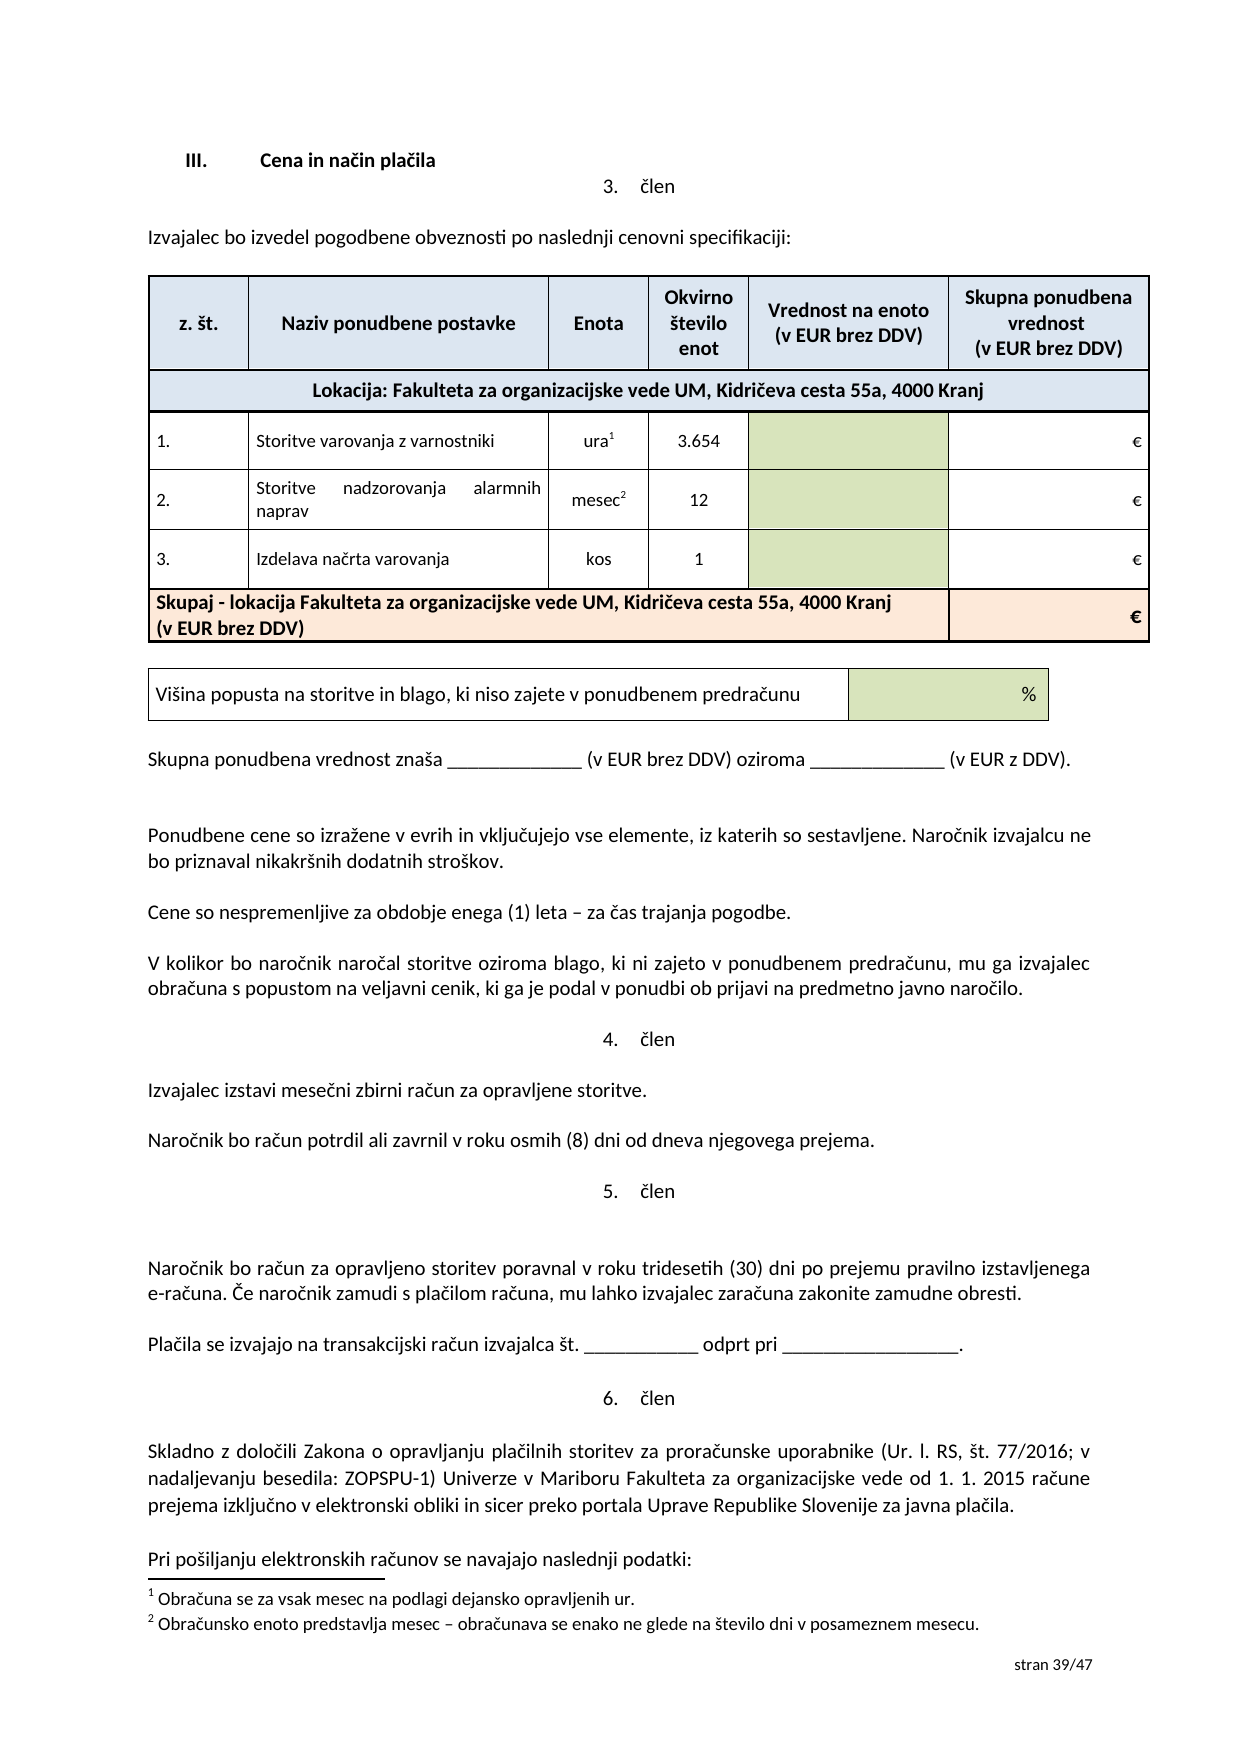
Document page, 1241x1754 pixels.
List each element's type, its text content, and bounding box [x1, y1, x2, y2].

table_cell € [949, 530, 1148, 587]
list člen [185, 173, 1093, 198]
text Cene so nespremenljive za obdobje enega (1) leta – za čas trajanja pogodbe. [148, 899, 1093, 924]
table_cell Storitve nadzorovanja alarmnih naprav [249, 470, 548, 528]
text Pri pošiljanju elektronskih računov se navajajo naslednji podatki: [148, 1546, 1093, 1571]
table_cell 3.654 [649, 413, 748, 469]
table_cell ura [549, 413, 648, 469]
table_header % [849, 669, 1048, 720]
table_header z. št. [150, 277, 248, 368]
text Ponudbene cene so izražene v evrih in vključujejo vse elemente, iz katerih so sestavljene. Naročnik izvajalcu ne bo priznaval nikakršnih dodatnih stroškov. [148, 823, 1093, 873]
text Naročnik bo račun za opravljeno storitev poravnal v roku tridesetih (30) dni po prejemu pravilno izstavljenega e-računa. Če naročnik zamudi s plačilom računa, mu lahko izvajalec zaračuna zakonite zamudne obresti. [148, 1255, 1093, 1306]
list člen [185, 1026, 1093, 1051]
table_cell [749, 413, 948, 469]
subtitle Cena in način plačila [185, 148, 1093, 173]
table_cell 2. [150, 470, 248, 528]
table_cell kos [549, 530, 648, 587]
table_header Naziv ponudbene postavke [249, 277, 548, 368]
list člen [185, 1178, 1093, 1204]
table_cell Lokacija: Fakulteta za organizacijske vede UM, Kidričeva cesta 55a, 4000 Kranj [150, 371, 1148, 410]
text V kolikor bo naročnik naročal storitve oziroma blago, ki ni zajeto v ponudbenem predračunu, mu ga izvajalec obračuna s popustom na veljavni cenik, ki ga je podal v ponudbi ob prijavi na predmetno javno naročilo. [148, 950, 1093, 1001]
table_cell 3. [150, 530, 248, 587]
text Plačila se izvajajo na transakcijski račun izvajalca št. ___________ odprt pri _________________. [148, 1331, 1093, 1356]
table_header Okvirno število enot [649, 277, 748, 368]
table_header Skupna ponudbena vrednost (v EUR brez DDV) [949, 277, 1148, 368]
text Izvajalec izstavi mesečni zbirni račun za opravljene storitve. [148, 1077, 1093, 1102]
table_cell Storitve varovanja z varnostniki [249, 413, 548, 469]
table_cell Skupaj - lokacija Fakulteta za organizacijske vede UM, Kidričeva cesta 55a, 4000 Kranj (v EUR brez DDV) [150, 590, 948, 640]
table_cell € [950, 590, 1148, 640]
text Naročnik bo račun potrdil ali zavrnil v roku osmih (8) dni od dneva njegovega prejema. [148, 1128, 1093, 1153]
table_cell 1. [150, 413, 248, 469]
table_header Višina popusta na storitve in blago, ki niso zajete v ponudbenem predračunu [149, 669, 848, 720]
table_header Vrednost na enoto (v EUR brez DDV) [749, 277, 948, 368]
table_cell mesec [549, 470, 648, 528]
table_cell 1 [649, 530, 748, 587]
table_cell € [949, 413, 1148, 469]
table_cell [749, 470, 948, 528]
table_cell 12 [649, 470, 748, 528]
table_cell Izdelava načrta varovanja [249, 530, 548, 587]
table_cell [749, 530, 948, 587]
text Skupna ponudbena vrednost znaša _____________ (v EUR brez DDV) oziroma _____________ (v EUR z DDV). [148, 746, 1093, 772]
list člen [185, 1385, 1093, 1410]
table_header Enota [549, 277, 648, 368]
text Izvajalec bo izvedel pogodbene obveznosti po naslednji cenovni specifikaciji: [148, 224, 1093, 249]
table_cell € [949, 470, 1148, 528]
text Skladno z določili Zakona o opravljanju plačilnih storitev za proračunske uporabnike (Ur. l. RS, št. 77/2016; v nadaljevanju besedila: ZOPSPU-1) Univerze v Mariboru Fakulteta za organizacijske vede od 1. 1. 2015 račune prejema izključno v elektronski obliki in sicer preko portala Uprave Republike Slovenije za javna plačila. [148, 1438, 1093, 1518]
